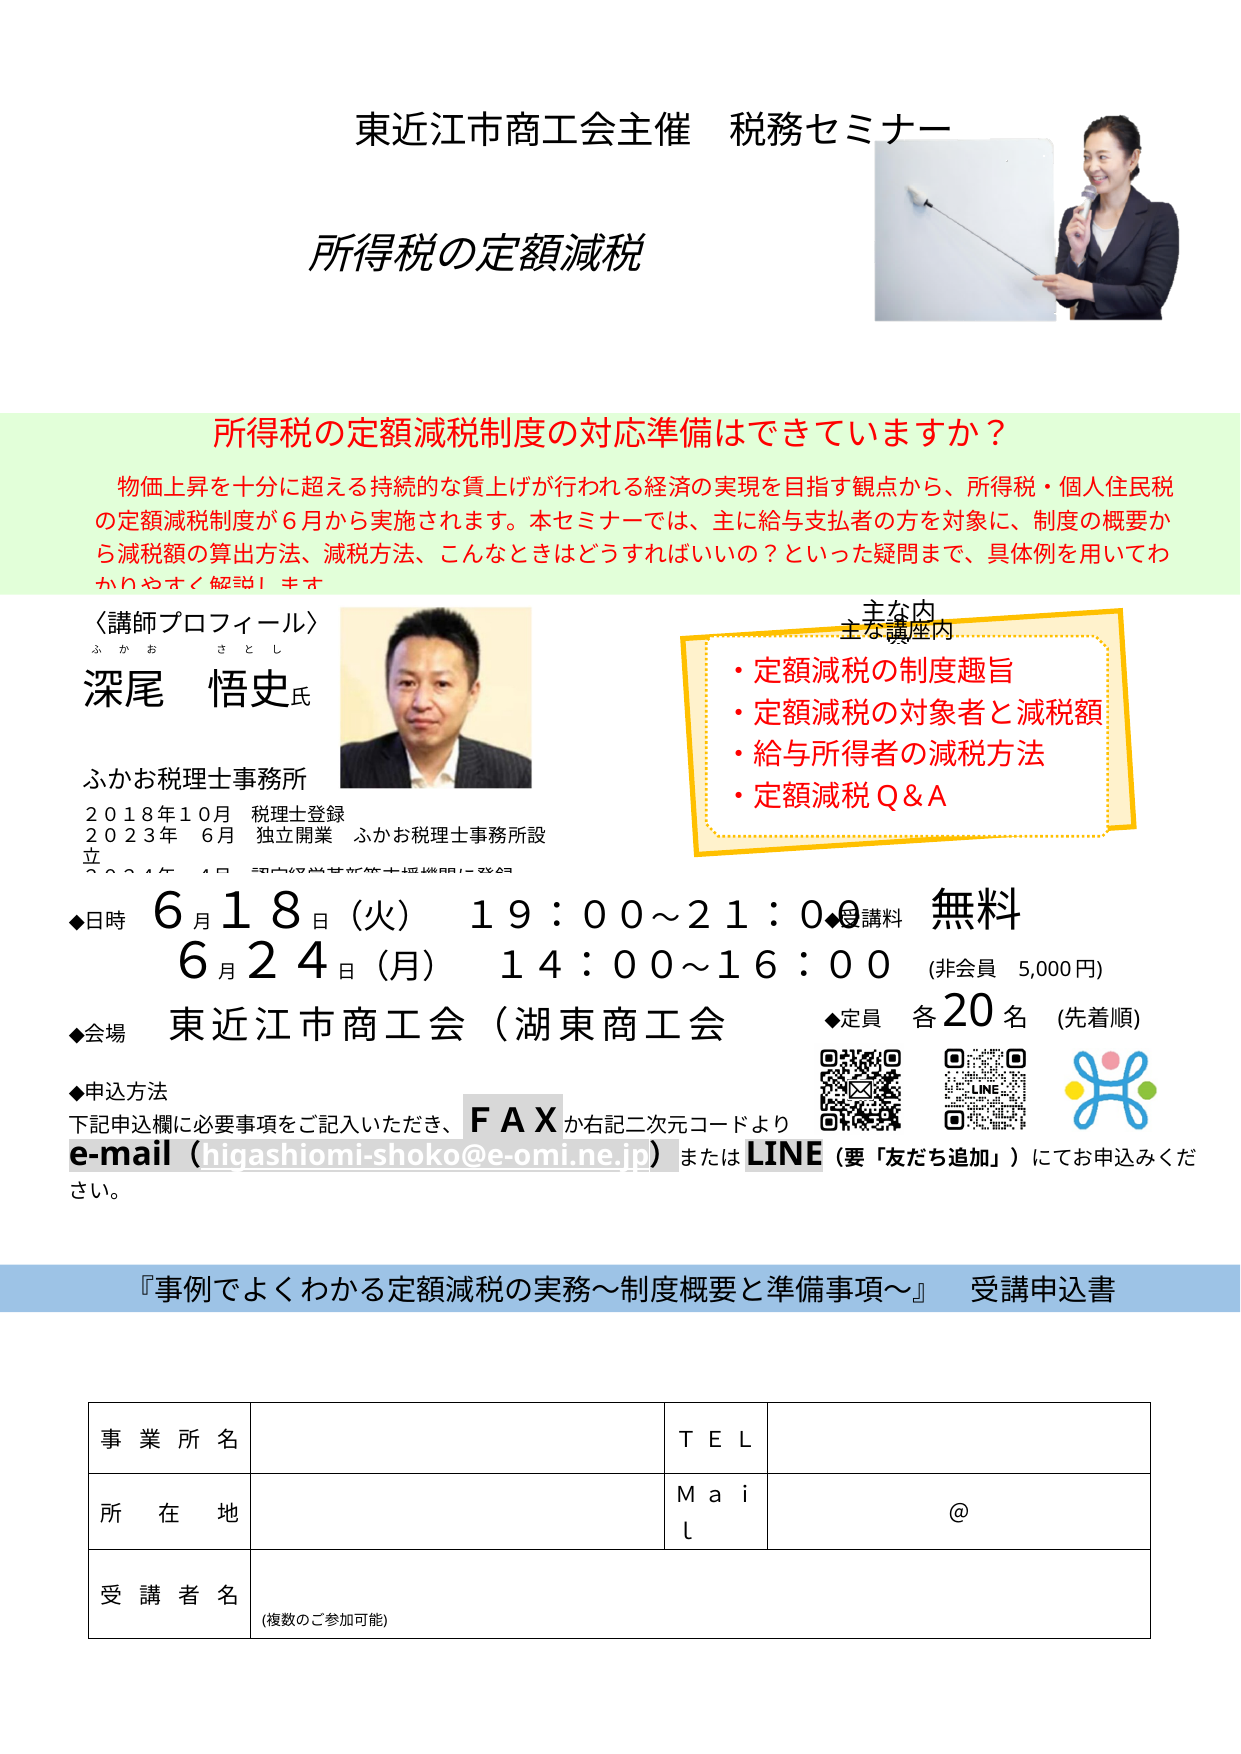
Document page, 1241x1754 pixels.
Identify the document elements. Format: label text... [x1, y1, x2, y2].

text 東近江市商工会主催 税務セミナー [89, 89, 1152, 164]
picture [868, 97, 1203, 325]
table_cell 所在地 [89, 1474, 250, 1549]
picture [940, 1045, 1030, 1134]
table_cell (複数のご参加可能) [251, 1550, 1150, 1637]
picture [813, 1043, 904, 1134]
picture [338, 605, 533, 789]
table_header [251, 1403, 664, 1473]
table_cell 受講者名 [89, 1550, 250, 1637]
table_cell Ｍａｉｌ [665, 1474, 767, 1549]
table_cell [251, 1474, 664, 1549]
table_header 事業所名 [89, 1403, 250, 1473]
picture [1063, 1048, 1158, 1132]
table_header ＴＥＬ [665, 1403, 767, 1473]
table_header [768, 1403, 1150, 1473]
table_cell ＠ [768, 1474, 1150, 1549]
